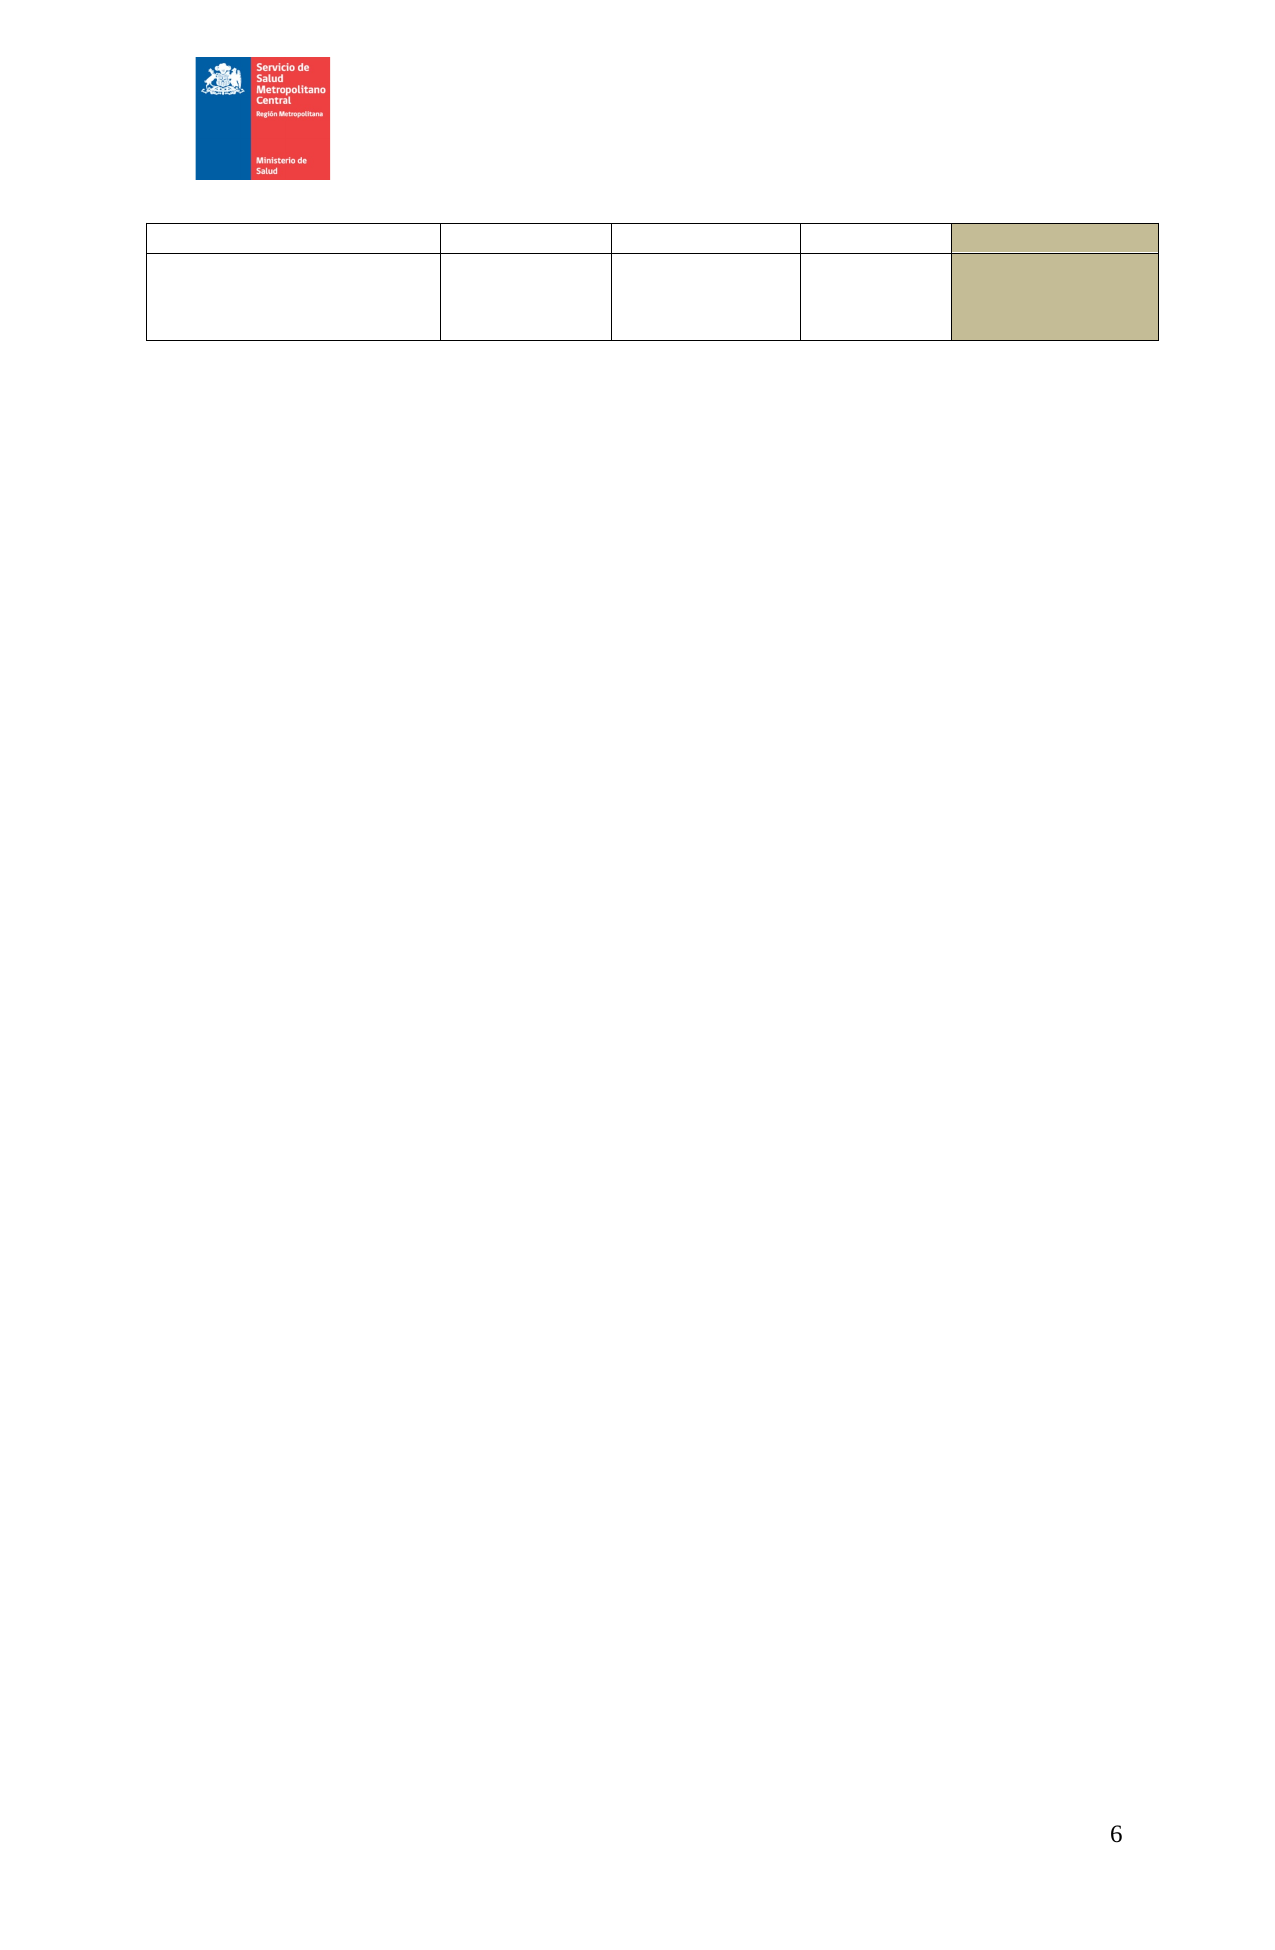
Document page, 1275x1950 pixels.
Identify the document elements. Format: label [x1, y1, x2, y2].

table_cell [612, 224, 800, 252]
table_cell [441, 254, 611, 340]
picture [195, 57, 331, 180]
table_cell [147, 254, 440, 340]
table_cell [441, 224, 611, 252]
table_cell [952, 254, 1158, 340]
table_cell [801, 254, 951, 340]
table_cell [801, 224, 951, 252]
table_cell [952, 224, 1158, 252]
table_cell [612, 254, 800, 340]
table_cell [147, 224, 440, 252]
